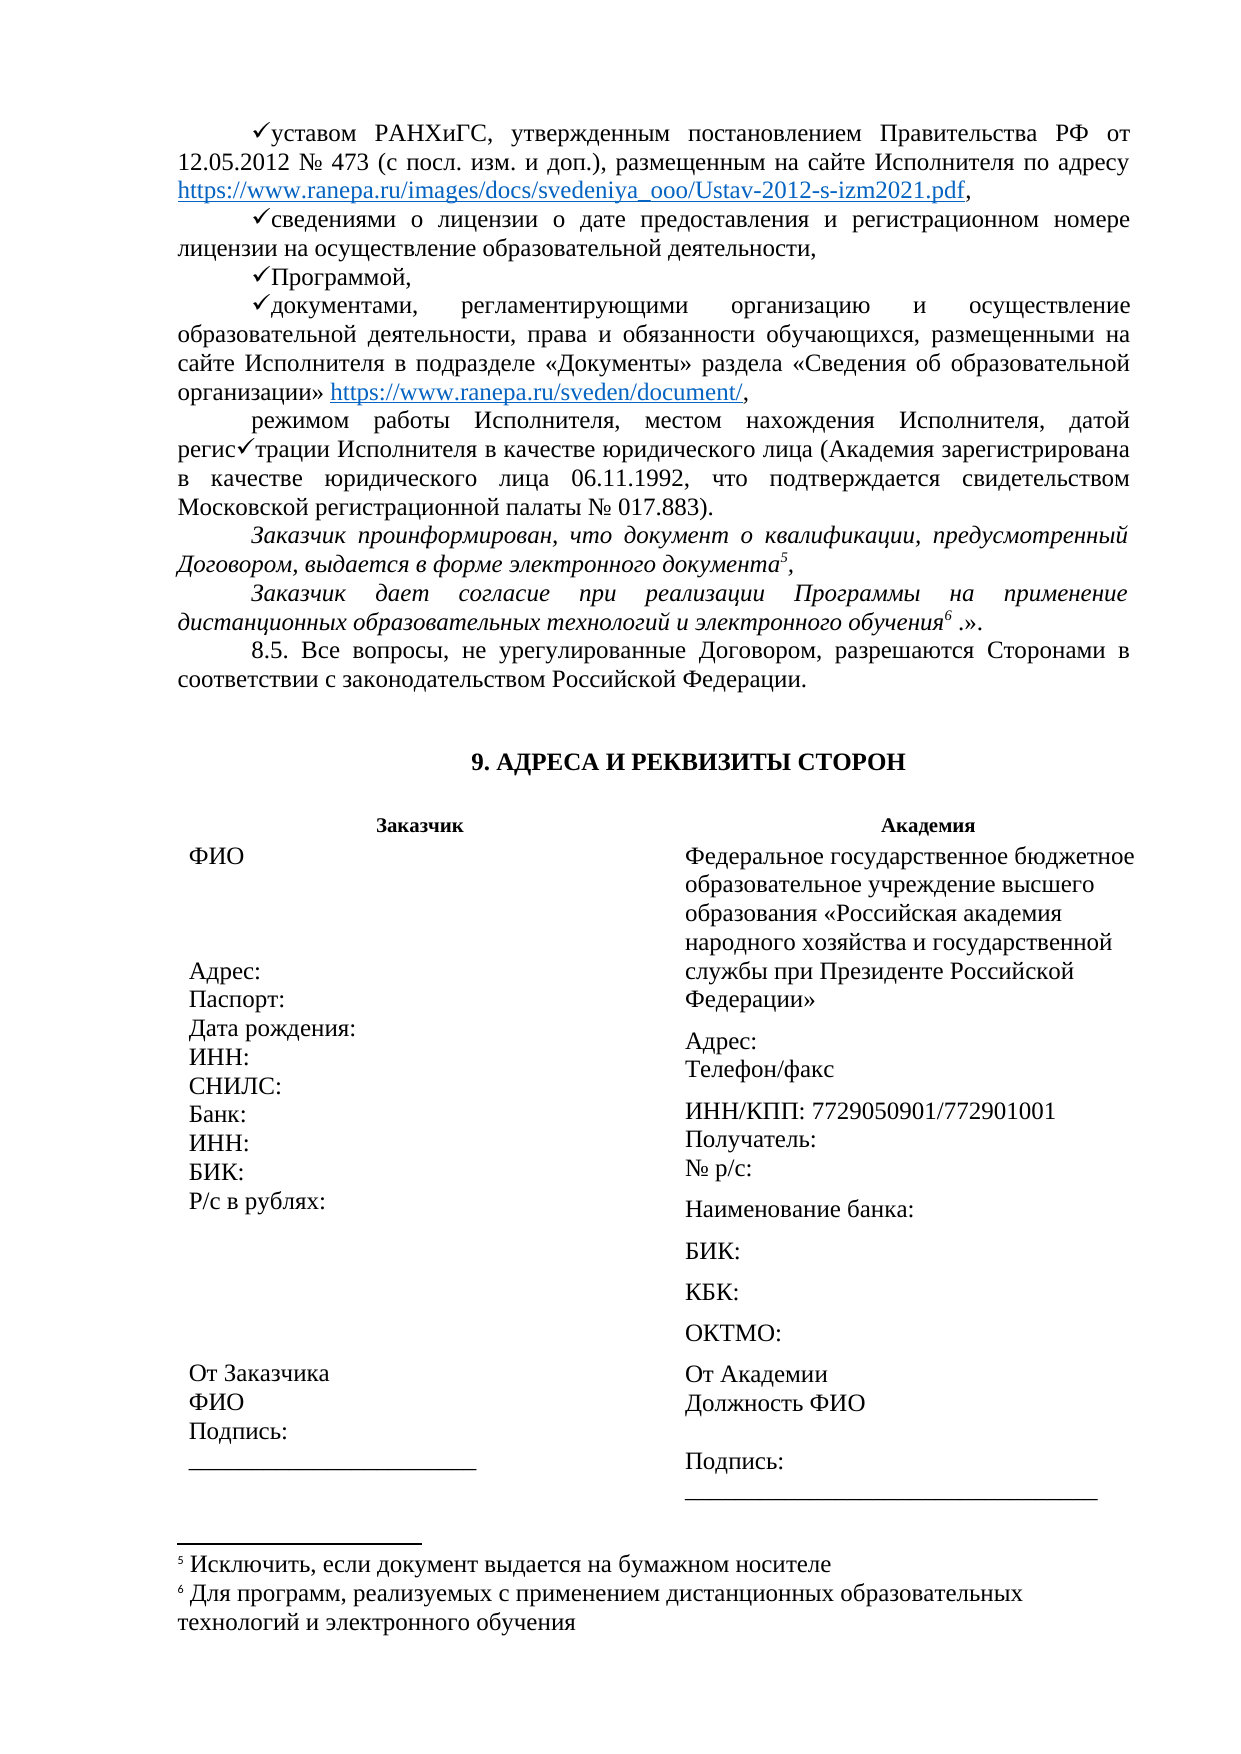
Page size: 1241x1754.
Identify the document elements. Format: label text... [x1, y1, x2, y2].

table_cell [177, 841, 662, 1516]
text режимом работы Исполнителя, местом нахождения Исполнителя, датой регистрации Исполнителя в качестве юридического лица (Академия зарегистрирована в качестве юридического лица 06.11.1992, что подтверждается свидетельством Московской регистрационной палаты № 017.883). [177, 406, 1131, 521]
text Заказчик дает согласие при реализации Программы на применение дистанционных образовательных технологий и электронного обучения .». [177, 578, 1131, 636]
text сведениями о лицензии о дате предоставления и регистрационном номере лицензии на осуществление образовательной деятельности, [177, 204, 1131, 262]
text Программой, [177, 262, 1131, 291]
text Заказчик проинформирован, что документ о квалификации, предусмотренный Договором, выдается в форме электронного документа, [177, 521, 1131, 578]
text 8.5. Все вопросы, не урегулированные Договором, разрешаются Сторонами в соответствии с законодательством Российской Федерации. [177, 636, 1131, 693]
text документами, регламентирующими организацию и осуществление образовательной деятельности, права и обязанности обучающихся, размещенными на сайте Исполнителя в подразделе «Документы» раздела «Сведения об образовательной организации» https://www.ranepa.ru/sveden/document/, [177, 291, 1131, 406]
table_header Академия [662, 813, 1194, 841]
table_header Заказчик [177, 813, 662, 841]
text 9. АДРЕСА И РЕКВИЗИТЫ СТОРОН [177, 747, 1131, 776]
table_cell [662, 841, 1194, 1516]
text уставом РАНХиГС, утвержденным постановлением Правительства РФ от 12.05.2012 № 473 (с посл. изм. и доп.), размещенным на сайте Исполнителя по адресу https://www.ranepa.ru/images/docs/svedeniya_ooo/Ustav-2012-s-izm2021.pdf, [177, 118, 1131, 204]
